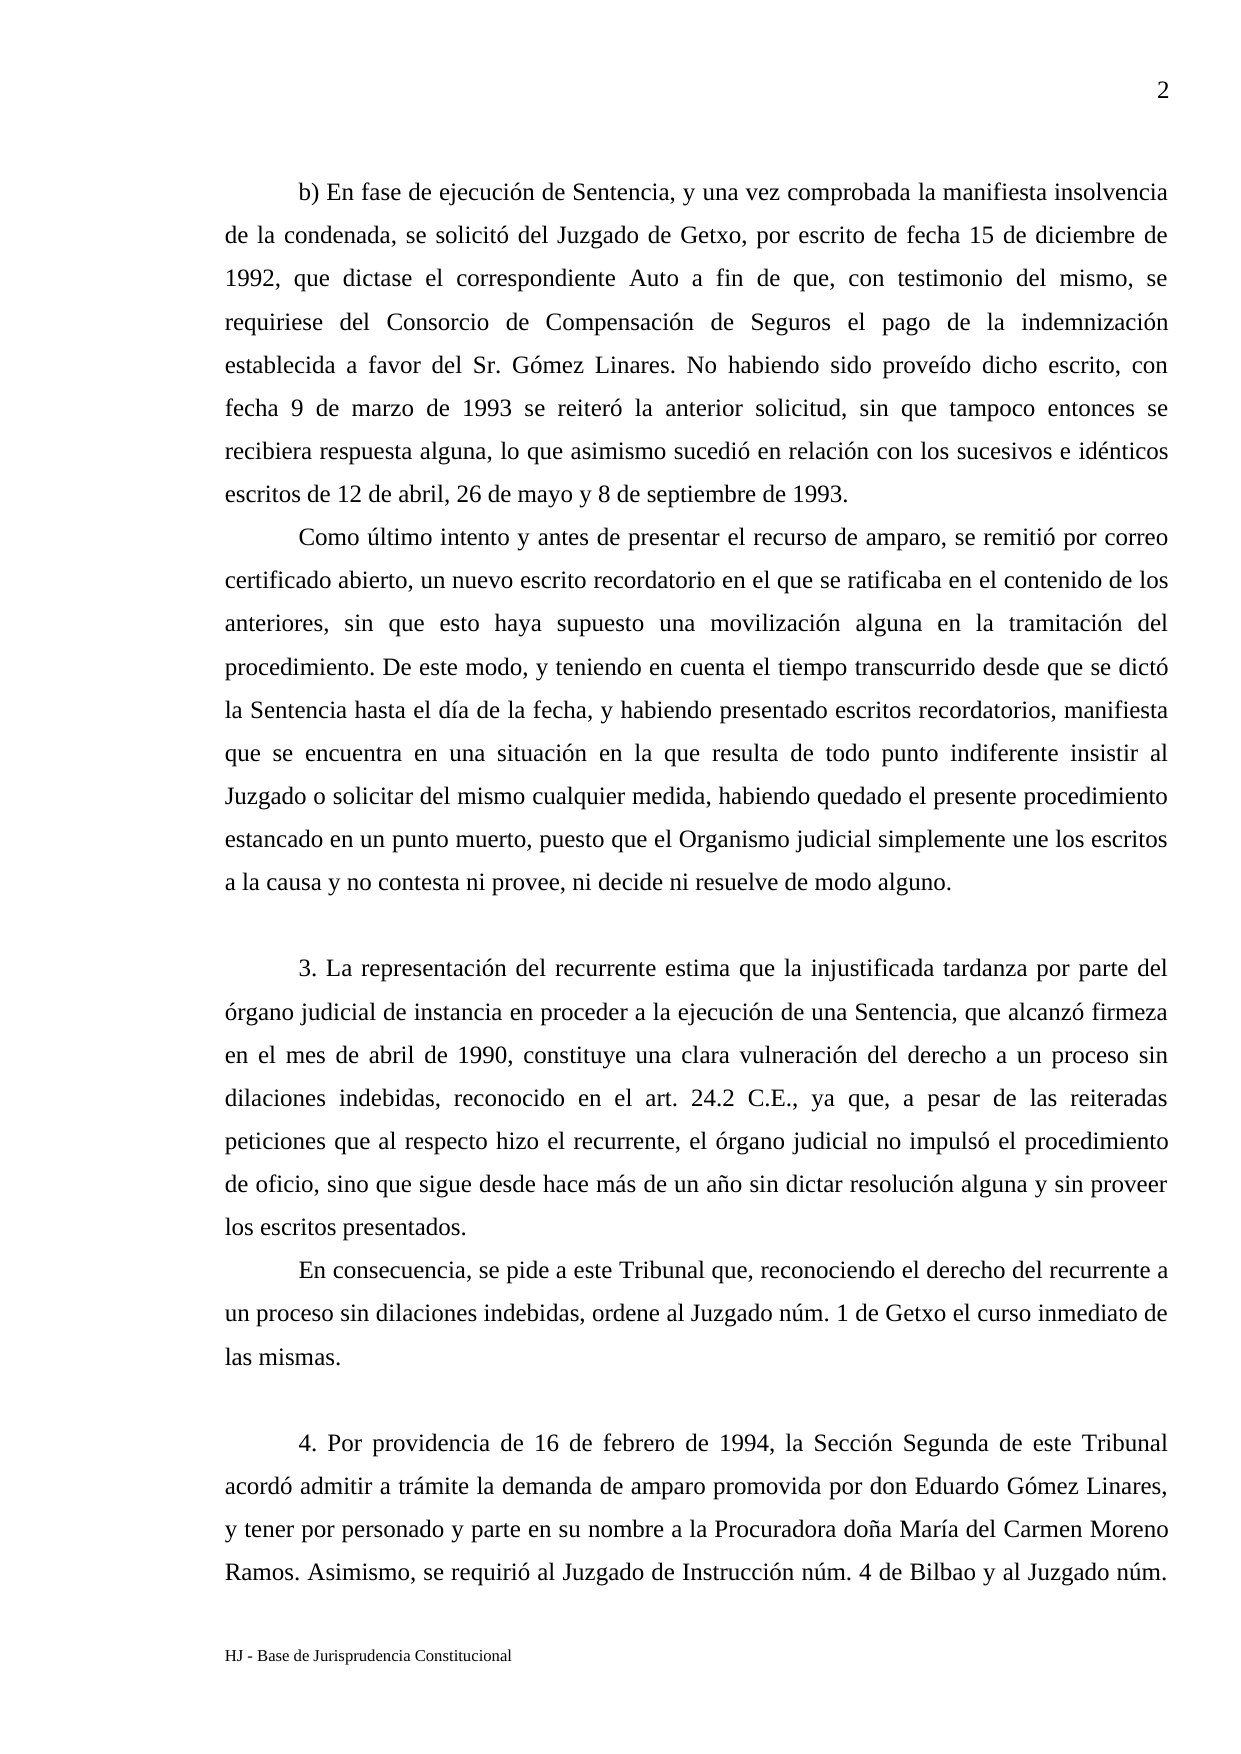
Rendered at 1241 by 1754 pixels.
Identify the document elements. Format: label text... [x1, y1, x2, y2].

text Como último intento y antes de presentar el recurso de amparo, se remitió por correo certificado abierto, un nuevo escrito recordatorio en el que se ratificaba en el contenido de los anteriores, sin que esto haya supuesto una movilización alguna en la tramitación del procedimiento. De este modo, y teniendo en cuenta el tiempo transcurrido desde que se dictó la Sentencia hasta el día de la fecha, y habiendo presentado escritos recordatorios, manifiesta que se encuentra en una situación en la que resulta de todo punto indiferente insistir al Juzgado o solicitar del mismo cualquier medida, habiendo quedado el presente procedimiento estancado en un punto muerto, puesto que el Organismo judicial simplemente une los escritos a la causa y no contesta ni provee, ni decide ni resuelve de modo alguno. [224, 522, 1169, 896]
text En consecuencia, se pide a este Tribunal que, reconociendo el derecho del recurrente a un proceso sin dilaciones indebidas, ordene al Juzgado núm. 1 de Getxo el curso inmediato de las mismas. [224, 1255, 1169, 1370]
text 3. La representación del recurrente estima que la injustificada tardanza por parte del órgano judicial de instancia en proceder a la ejecución de una Sentencia, que alcanzó firmeza en el mes de abril de 1990, constituye una clara vulneración del derecho a un proceso sin dilaciones indebidas, reconocido en el art. 24.2 C.E., ya que, a pesar de las reiteradas peticiones que al respecto hizo el recurrente, el órgano judicial no impulsó el procedimiento de oficio, sino que sigue desde hace más de un año sin dictar resolución alguna y sin proveer los escritos presentados. [224, 953, 1169, 1241]
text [224, 1428, 1169, 1586]
text b) En fase de ejecución de Sentencia, y una vez comprobada la manifiesta insolvencia de la condenada, se solicitó del Juzgado de Getxo, por escrito de fecha 15 de diciembre de 1992, que dictase el correspondiente Auto a fin de que, con testimonio del mismo, se requiriese del Consorcio de Compensación de Seguros el pago de la indemnización establecida a favor del Sr. Gómez Linares. No habiendo sido proveído dicho escrito, con fecha 9 de marzo de 1993 se reiteró la anterior solicitud, sin que tampoco entonces se recibiera respuesta alguna, lo que asimismo sucedió en relación con los sucesivos e idénticos escritos de 12 de abril, 26 de mayo y 8 de septiembre de 1993. [224, 177, 1169, 508]
